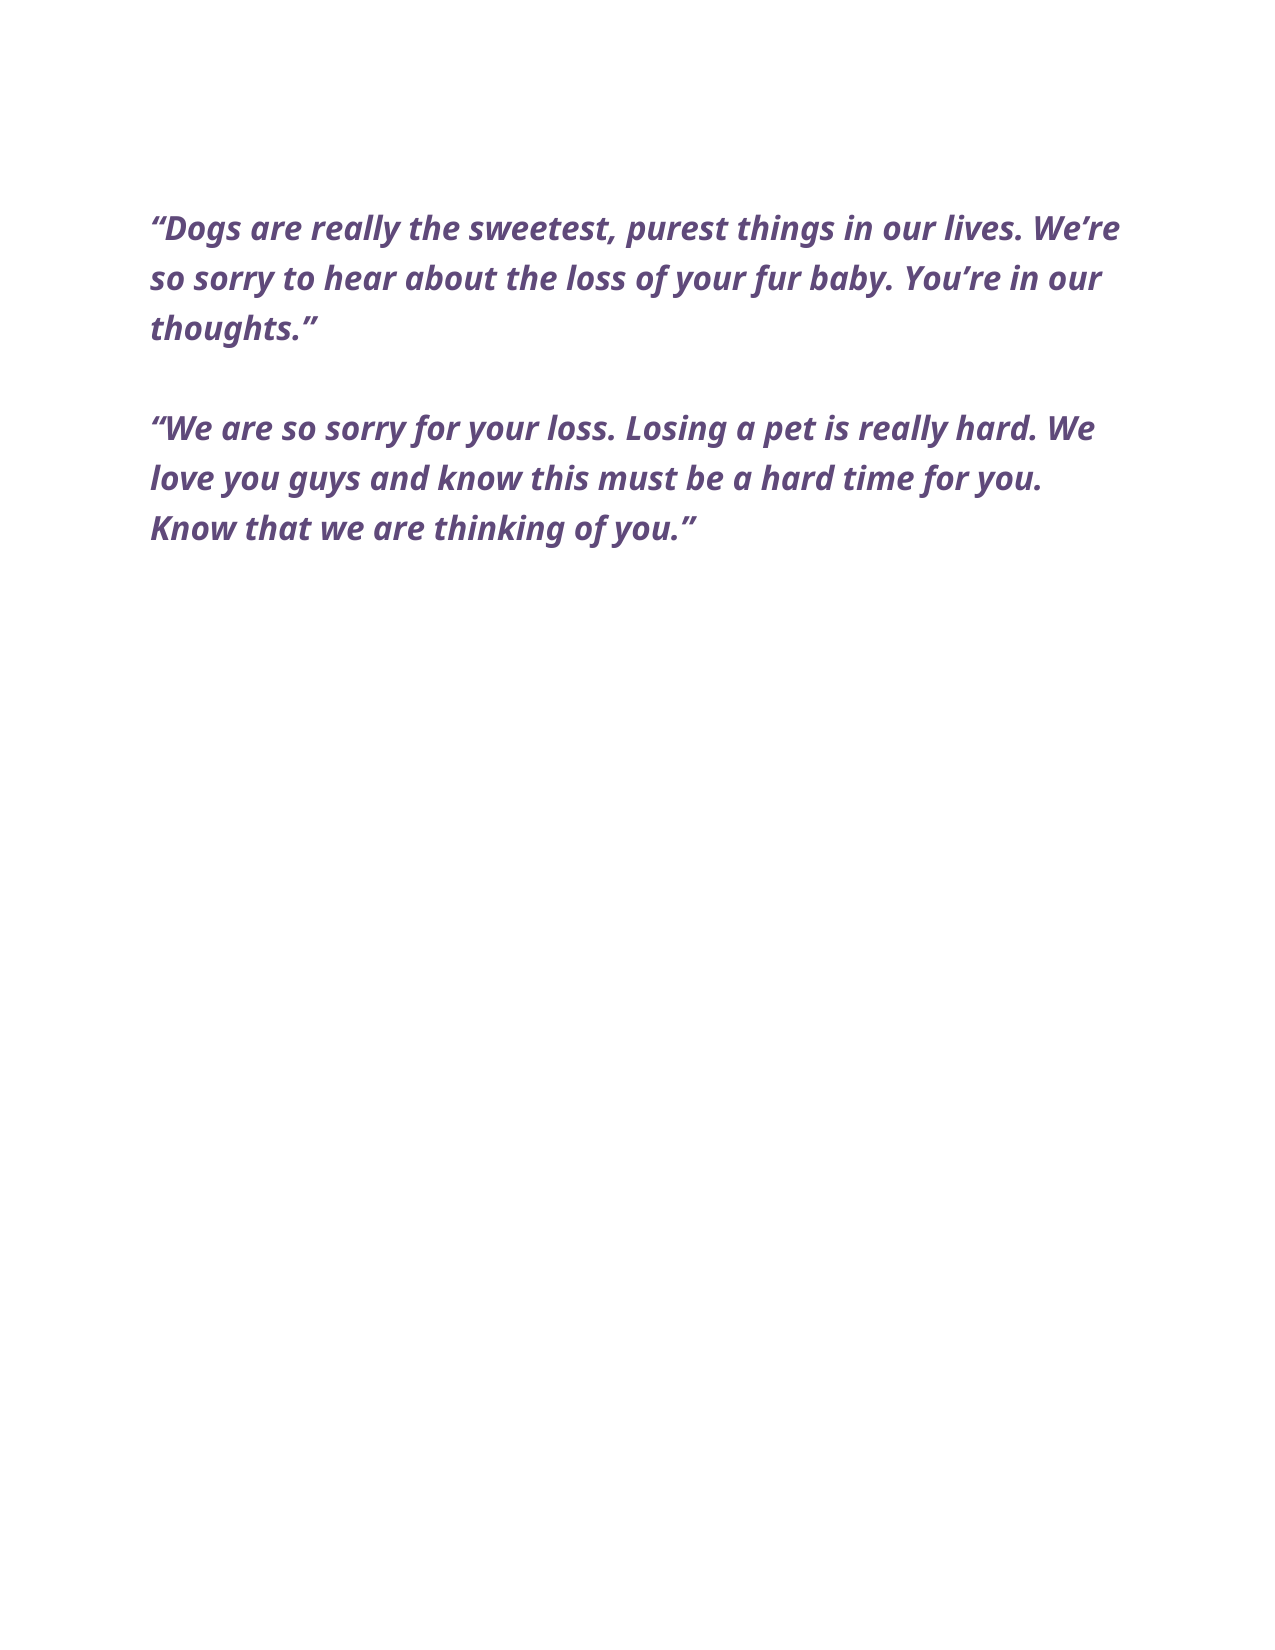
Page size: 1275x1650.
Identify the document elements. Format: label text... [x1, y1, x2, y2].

text “Dogs are really the sweetest, purest things in our lives. We’re so sorry to hear about the loss of your fur baby. You’re in our thoughts.” [150, 200, 1125, 350]
text “We are so sorry for your loss. Losing a pet is really hard. We love you guys and know this must be a hard time for you. Know that we are thinking of you.” [150, 400, 1125, 550]
